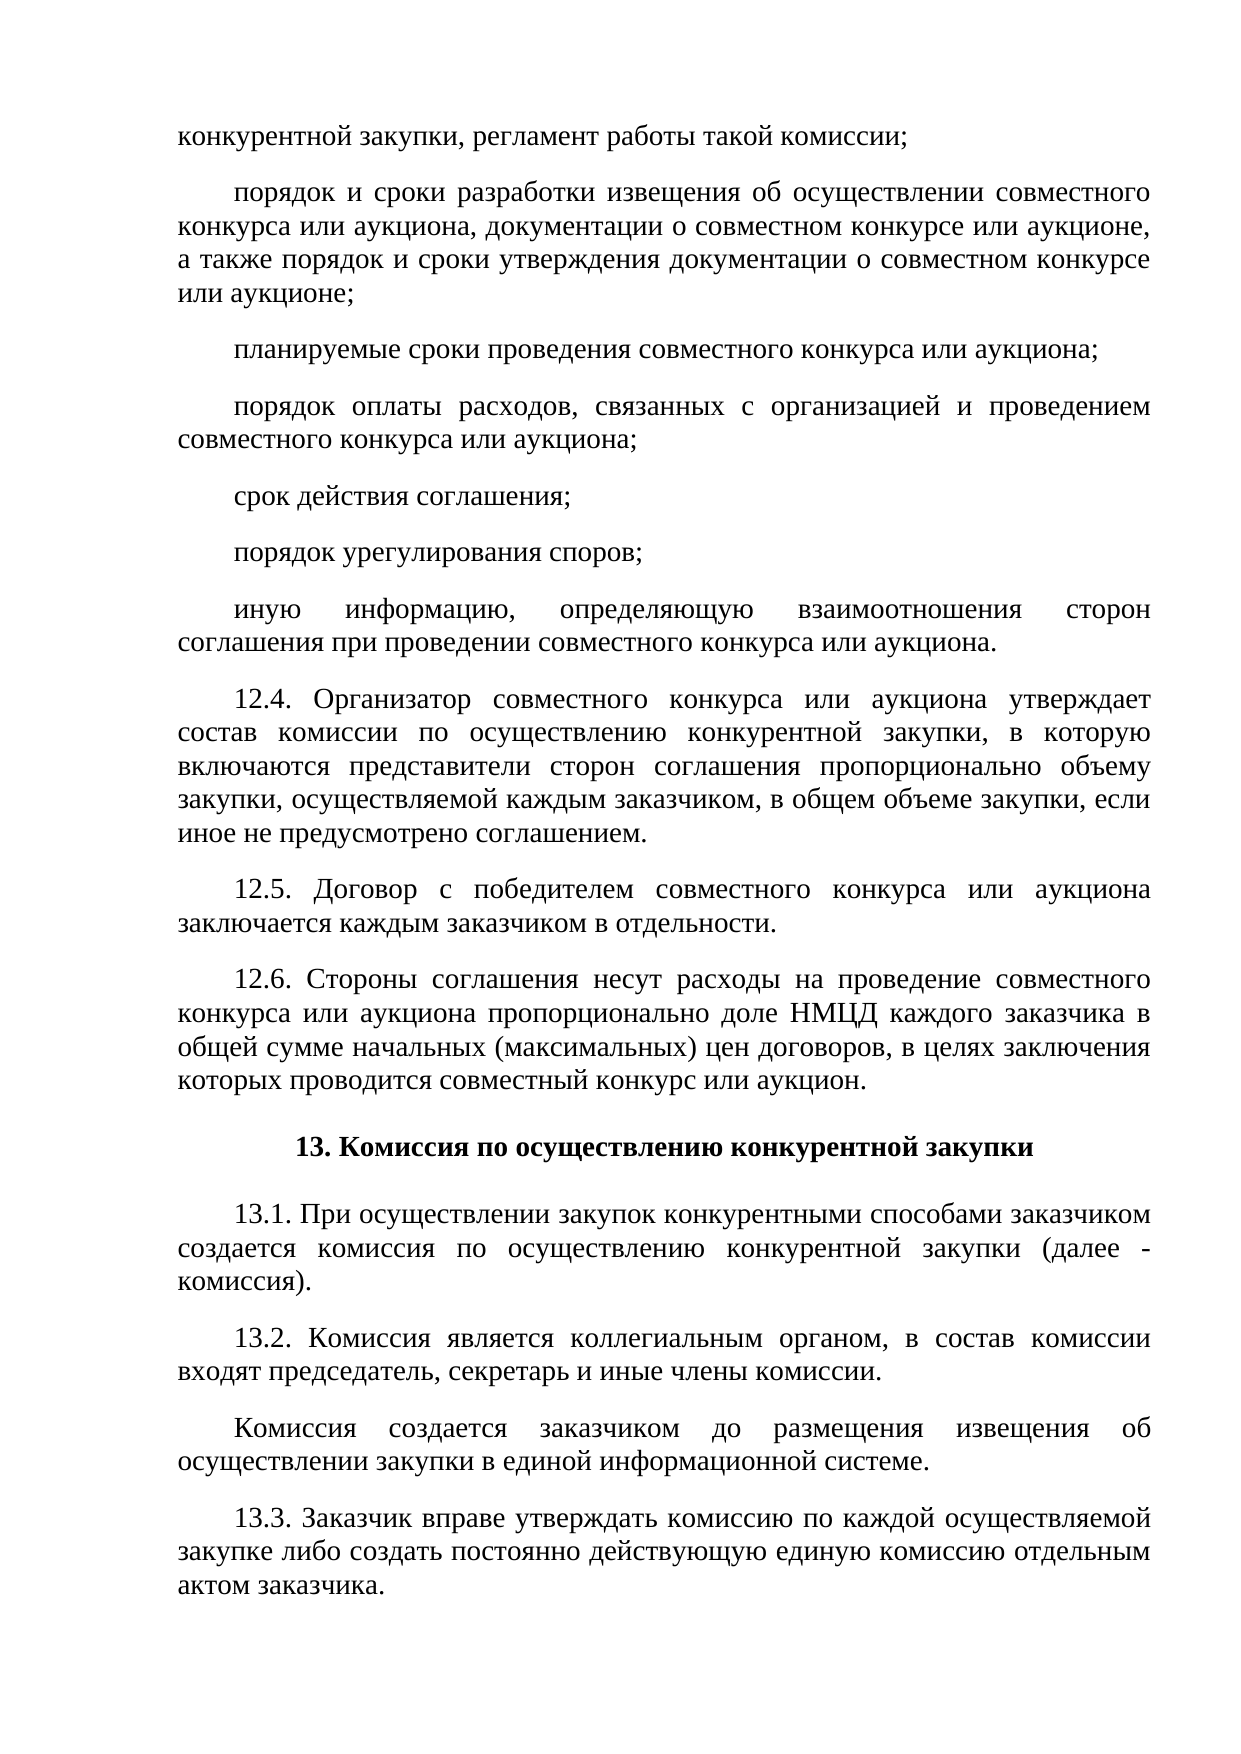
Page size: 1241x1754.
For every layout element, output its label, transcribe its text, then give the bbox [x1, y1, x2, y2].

text порядок оплаты расходов, связанных с организацией и проведением совместного конкурса или аукциона; [177, 388, 1152, 455]
text 13.2. Комиссия является коллегиальным органом, в состав комиссии входят председатель, секретарь и иные члены комиссии. [177, 1320, 1152, 1387]
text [177, 118, 1152, 152]
text иную информацию, определяющую взаимоотношения сторон соглашения при проведении совместного конкурса или аукциона. [177, 591, 1152, 658]
text 12.4. Организатор совместного конкурса или аукциона утверждает состав комиссии по осуществлению конкурентной закупки, в которую включаются представители сторон соглашения пропорционально объему закупки, осуществляемой каждым заказчиком, в общем объеме закупки, если иное не предусмотрено соглашением. [177, 681, 1152, 849]
text порядок и сроки разработки извещения об осуществлении совместного конкурса или аукциона, документации о совместном конкурсе или аукционе, а также порядок и сроки утверждения документации о совместном конкурсе или аукционе; [177, 174, 1152, 309]
text 12.6. Стороны соглашения несут расходы на проведение совместного конкурса или аукциона пропорционально доле НМЦД каждого заказчика в общей сумме начальных (максимальных) цен договоров, в целях заключения которых проводится совместный конкурс или аукцион. [177, 962, 1152, 1096]
text 12.5. Договор с победителем совместного конкурса или аукциона заключается каждым заказчиком в отдельности. [177, 872, 1152, 939]
text Комиссия создается заказчиком до размещения извещения об осуществлении закупки в единой информационной системе. [177, 1410, 1152, 1477]
title 13. Комиссия по осуществлению конкурентной закупки [177, 1129, 1152, 1163]
text планируемые сроки проведения совместного конкурса или аукциона; [177, 332, 1152, 365]
text 13.3. Заказчик вправе утверждать комиссию по каждой осуществляемой закупке либо создать постоянно действующую единую комиссию отдельным актом заказчика. [177, 1500, 1152, 1601]
text 13.1. При осуществлении закупок конкурентными способами заказчиком создается комиссия по осуществлению конкурентной закупки (далее - комиссия). [177, 1196, 1152, 1297]
text срок действия соглашения; [177, 478, 1152, 512]
text порядок урегулирования споров; [177, 534, 1152, 568]
